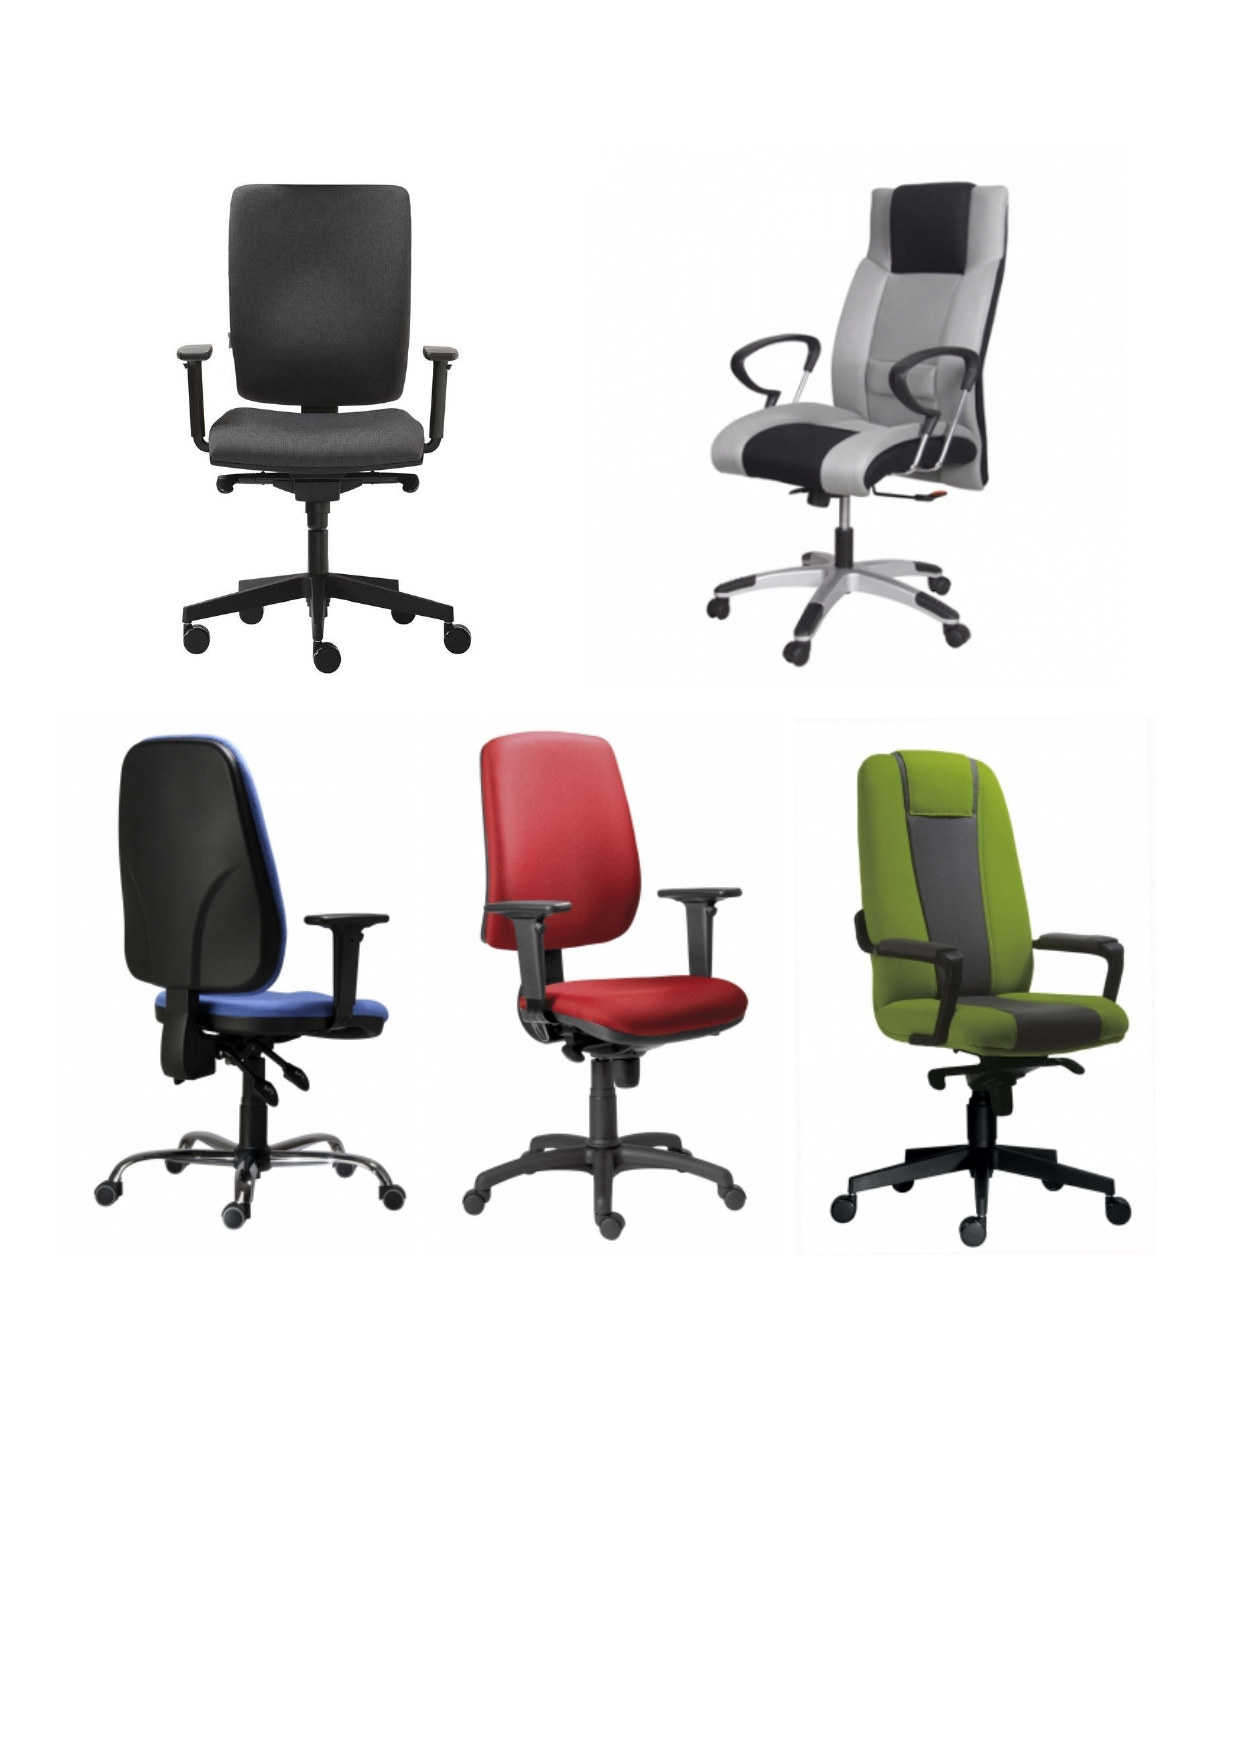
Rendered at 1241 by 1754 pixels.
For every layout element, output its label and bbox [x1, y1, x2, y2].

picture [585, 147, 1124, 686]
picture [422, 713, 783, 1255]
picture [59, 171, 574, 686]
picture [59, 717, 417, 1255]
picture [794, 718, 1156, 1255]
